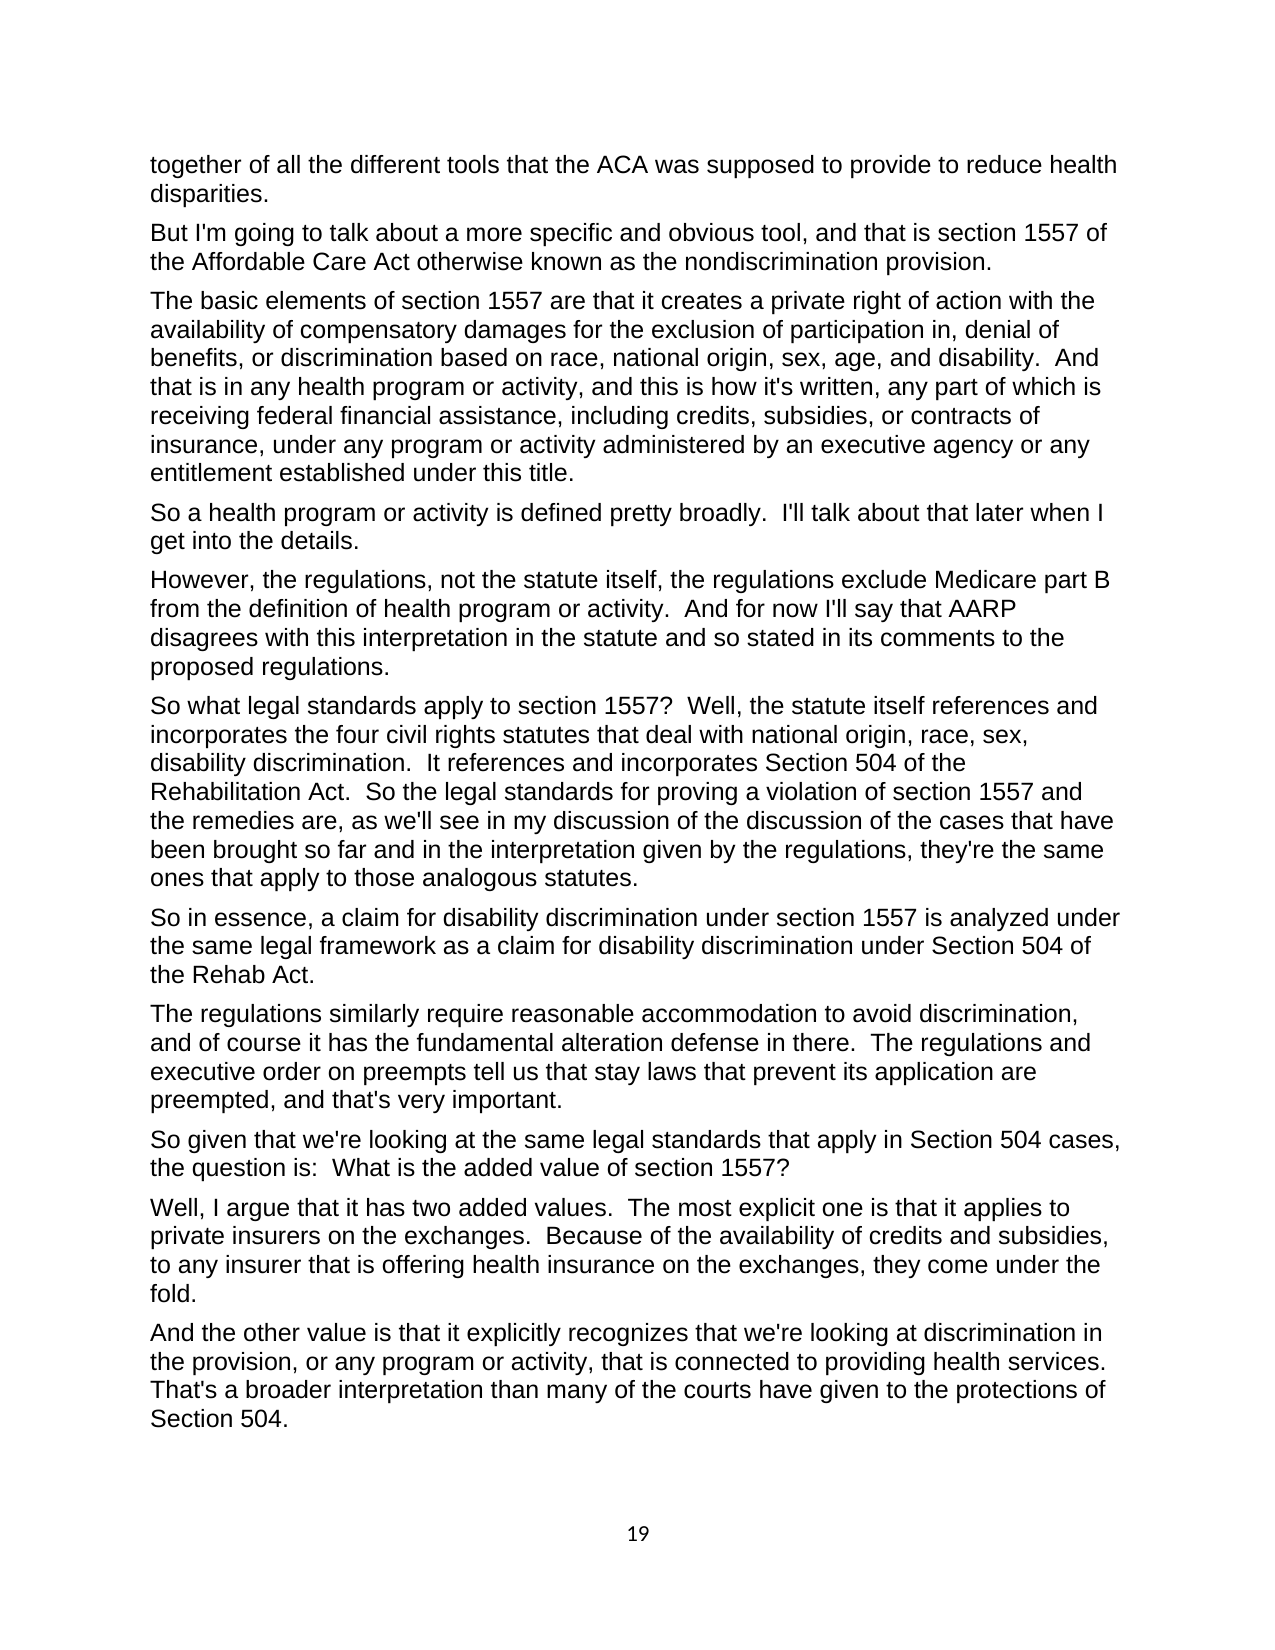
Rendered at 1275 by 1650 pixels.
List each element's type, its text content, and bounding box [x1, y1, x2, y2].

text However, the regulations, not the statute itself, the regulations exclude Medicare part B from the definition of health program or activity. And for now I'll say that AARP disagrees with this interpretation in the statute and so stated in its comments to the proposed regulations. [150, 565, 1125, 680]
text The regulations similarly require reasonable accommodation to avoid discrimination, and of course it has the fundamental alteration defense in there. The regulations and executive order on preempts tell us that stay laws that prevent its application are preempted, and that's very important. [150, 999, 1125, 1114]
text And the other value is that it explicitly recognizes that we're looking at discrimination in the provision, or any program or activity, that is connected to providing health services. That's a broader interpretation than many of the courts have given to the protections of Section 504. [150, 1318, 1125, 1433]
text So given that we're looking at the same legal standards that apply in Section 504 cases, the question is: What is the added value of section 1557? [150, 1124, 1125, 1182]
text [150, 150, 1125, 207]
text The basic elements of section 1557 are that it creates a private right of action with the availability of compensatory damages for the exclusion of participation in, denial of benefits, or discrimination based on race, national origin, sex, age, and disability. And that is in any health program or activity, and this is how it's written, any part of which is receiving federal financial assistance, including credits, subsidies, or contracts of insurance, under any program or activity administered by an executive agency or any entitlement established under this title. [150, 286, 1125, 487]
text So what legal standards apply to section 1557? Well, the statute itself references and incorporates the four civil rights statutes that deal with national origin, race, sex, disability discrimination. It references and incorporates Section 504 of the Rehabilitation Act. So the legal standards for proving a violation of section 1557 and the remedies are, as we'll see in my discussion of the discussion of the cases that have been brought so far and in the interpretation given by the regulations, they're the same ones that apply to those analogous statutes. [150, 691, 1125, 892]
text Well, I argue that it has two added values. The most explicit one is that it applies to private insurers on the exchanges. Because of the availability of credits and subsidies, to any insurer that is offering health insurance on the exchanges, they come under the fold. [150, 1192, 1125, 1307]
text So in essence, a claim for disability discrimination under section 1557 is analyzed under the same legal framework as a claim for disability discrimination under Section 504 of the Rehab Act. [150, 902, 1125, 989]
text So a health program or activity is defined pretty broadly. I'll talk about that later when I get into the details. [150, 497, 1125, 555]
text But I'm going to talk about a more specific and obvious tool, and that is section 1557 of the Affordable Care Act otherwise known as the nondiscrimination provision. [150, 218, 1125, 275]
